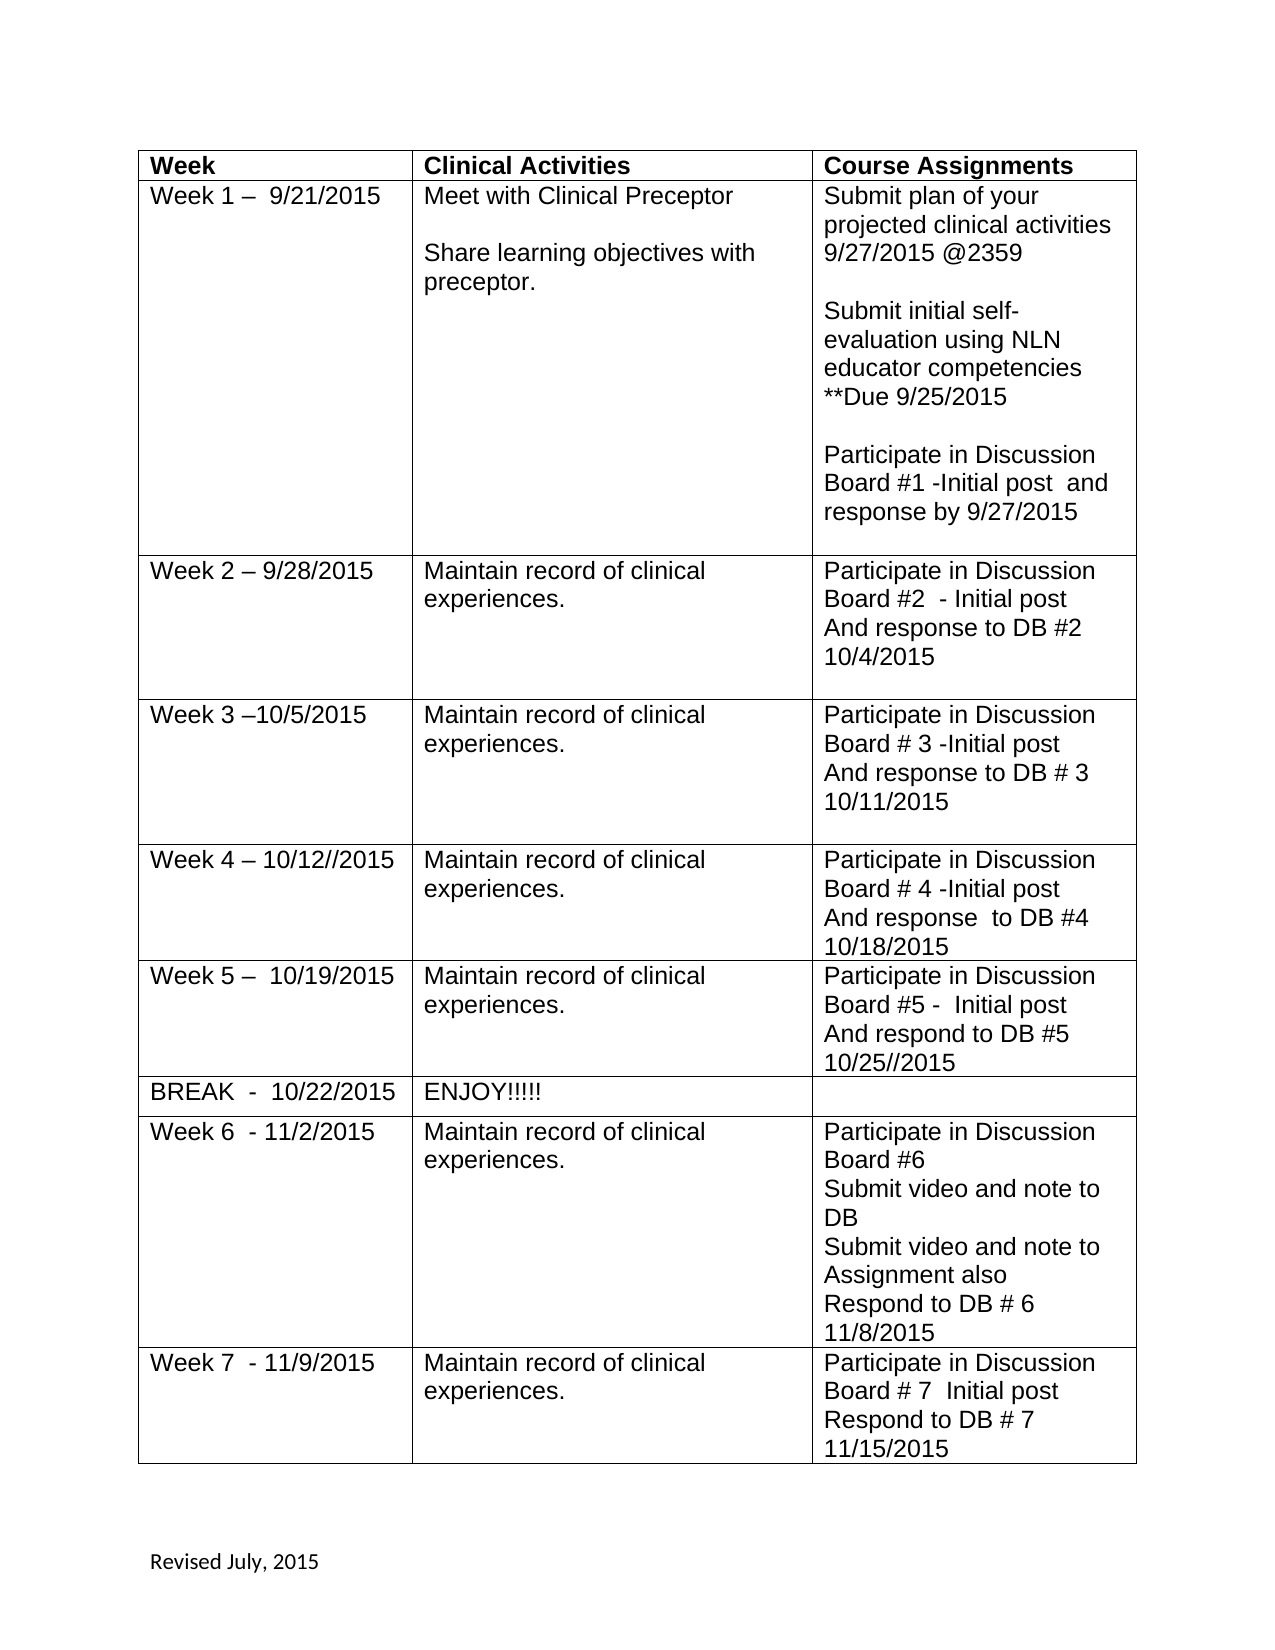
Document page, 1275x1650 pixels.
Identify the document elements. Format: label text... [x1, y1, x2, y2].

table_cell BREAK - 10/22/2015 [139, 1077, 412, 1116]
table_cell Maintain record of clinical experiences. [413, 700, 812, 844]
table_cell Week 7 - 11/9/2015 [139, 1348, 412, 1463]
table_cell Maintain record of clinical experiences. [413, 556, 812, 699]
table_cell Participate in Discussion Board # 7 Initial post Respond to DB # 7 11/15/2015 [813, 1348, 1136, 1463]
table_cell Week 1 – 9/21/2015 [139, 181, 412, 554]
table_cell Maintain record of clinical experiences. [413, 961, 812, 1076]
table_cell ENJOY!!!!! [413, 1077, 812, 1116]
table_cell Meet with Clinical Preceptor Share learning objectives with preceptor. [413, 181, 812, 554]
table_cell Participate in Discussion Board # 3 -Initial post And response to DB # 3 10/11/2015 [813, 700, 1136, 844]
table_header Course Assignments [813, 151, 1136, 180]
table_cell Participate in Discussion Board # 4 -Initial post And response to DB #4 10/18/2015 [813, 845, 1136, 960]
table_cell Maintain record of clinical experiences. [413, 845, 812, 960]
table_cell Week 3 –10/5/2015 [139, 700, 412, 844]
table_cell Participate in Discussion Board #2 - Initial post And response to DB #2 10/4/2015 [813, 556, 1136, 699]
table_cell Week 6 - 11/2/2015 [139, 1117, 412, 1347]
table_cell Submit plan of your projected clinical activities 9/27/2015 @2359 Submit initial self-evaluation using NLN educator competencies **Due 9/25/2015 Participate in Discussion Board #1 -Initial post and response by 9/27/2015 [813, 181, 1136, 554]
table_cell Participate in Discussion Board #5 - Initial post And respond to DB #5 10/25//2015 [813, 961, 1136, 1076]
table_header Week [139, 151, 412, 180]
table_cell Week 4 – 10/12//2015 [139, 845, 412, 960]
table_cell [413, 1348, 812, 1463]
table_cell Week 5 – 10/19/2015 [139, 961, 412, 1076]
table_header Clinical Activities [413, 151, 812, 180]
table_cell Week 2 – 9/28/2015 [139, 556, 412, 699]
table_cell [413, 1117, 812, 1347]
table_cell Participate in Discussion Board #6 Submit video and note to DB Submit video and note to Assignment also Respond to DB # 6 11/8/2015 [813, 1117, 1136, 1347]
table_cell [813, 1077, 1136, 1116]
